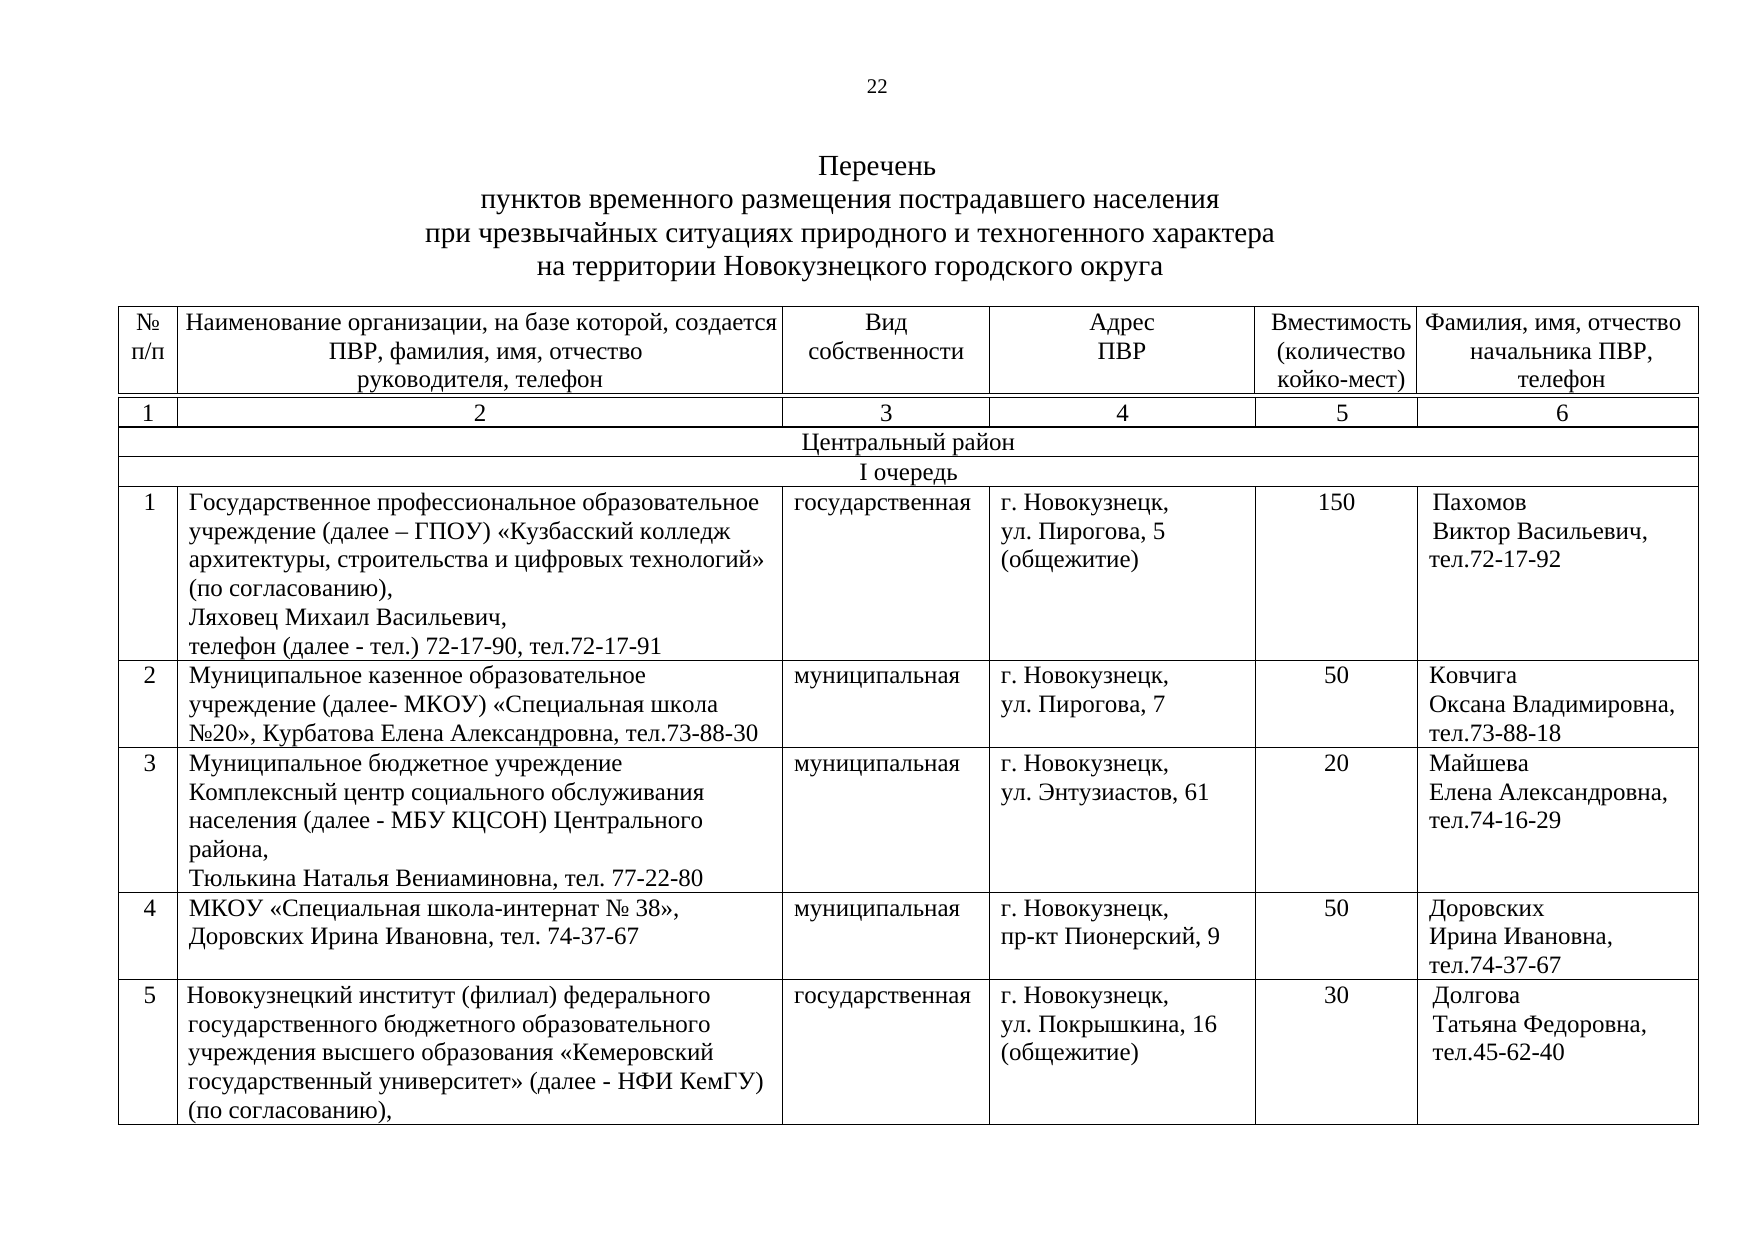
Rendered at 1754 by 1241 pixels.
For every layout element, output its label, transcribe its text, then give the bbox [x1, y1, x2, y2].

table_header 4 [990, 398, 1255, 426]
table_header Наименование организации, на базе которой, создается ПВР, фамилия, имя, отчество руководителя, телефон [178, 307, 782, 393]
table_cell 1 [119, 487, 177, 659]
table_cell Муниципальное казенное образовательное учреждение (далее- МКОУ) «Специальная школа №20», Курбатова Елена Александровна, тел.73-88-30 [178, 661, 782, 747]
table_cell I очередь [119, 457, 1698, 486]
table_cell Центральный район [119, 428, 1698, 456]
table_header № п/п [119, 307, 177, 393]
table_cell Доровских Ирина Ивановна, тел.74-37-67 [1418, 893, 1698, 979]
table_header 2 [178, 398, 782, 426]
text при чрезвычайных ситуациях природного и техногенного характера [118, 215, 1582, 248]
table_cell МКОУ «Специальная школа-интернат № 38», Доровских Ирина Ивановна, тел. 74-37-67 [178, 893, 782, 979]
text на территории Новокузнецкого городского округа [118, 248, 1582, 282]
table_cell Долгова Татьяна Федоровна, тел.45-62-40 [1418, 980, 1698, 1124]
table_cell 50 [1256, 661, 1417, 747]
table_header Адрес ПВР [990, 307, 1254, 393]
table_cell 2 [119, 661, 177, 747]
table_cell муниципальная [783, 748, 989, 892]
table_cell муниципальная [783, 661, 989, 747]
table_header 3 [783, 398, 989, 426]
table_cell 3 [119, 748, 177, 892]
table_cell г. Новокузнецк, ул. Пирогова, 5 (общежитие) [990, 487, 1255, 659]
table_cell г. Новокузнецк, ул. Пирогова, 7 [990, 661, 1255, 747]
table_cell государственная [783, 980, 989, 1124]
table_cell 20 [1256, 748, 1417, 892]
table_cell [990, 980, 1255, 1124]
table_header 1 [119, 398, 177, 426]
table_cell 5 [119, 980, 177, 1124]
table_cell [178, 980, 782, 1124]
table_cell 150 [1256, 487, 1417, 659]
table_cell Пахомов Виктор Васильевич, тел.72-17-92 [1418, 487, 1698, 659]
table_cell г. Новокузнецк, ул. Энтузиастов, 61 [990, 748, 1255, 892]
table_cell Муниципальное бюджетное учреждение Комплексный центр социального обслуживания населения (далее - МБУ КЦСОН) Центрального района, Тюлькина Наталья Вениаминовна, тел. 77-22-80 [178, 748, 782, 892]
table_cell г. Новокузнецк, пр-кт Пионерский, 9 [990, 893, 1255, 979]
table_header Вид собственности [783, 307, 989, 393]
table_cell Государственное профессиональное образовательное учреждение (далее – ГПОУ) «Кузбасский колледж архитектуры, строительства и цифровых технологий» (по согласованию), Ляховец Михаил Васильевич, телефон (далее - тел.) 72-17-90, тел.72-17-91 [178, 487, 782, 659]
table_header 6 [1418, 398, 1698, 426]
table_header 5 [1256, 398, 1417, 426]
table_cell 30 [1256, 980, 1417, 1124]
text Перечень [118, 148, 1636, 181]
table_header Вместимость (количество койко-мест) [1255, 307, 1416, 393]
table_cell Ковчига Оксана Владимировна, тел.73-88-18 [1418, 661, 1698, 747]
table_cell Майшева Елена Александровна, тел.74-16-29 [1418, 748, 1698, 892]
table_header Фамилия, имя, отчество начальника ПВР, телефон [1417, 307, 1698, 393]
text пунктов временного размещения пострадавшего населения [118, 181, 1582, 215]
table_cell государственная [783, 487, 989, 659]
table_cell 4 [119, 893, 177, 979]
table_cell 50 [1256, 893, 1417, 979]
table_cell муниципальная [783, 893, 989, 979]
